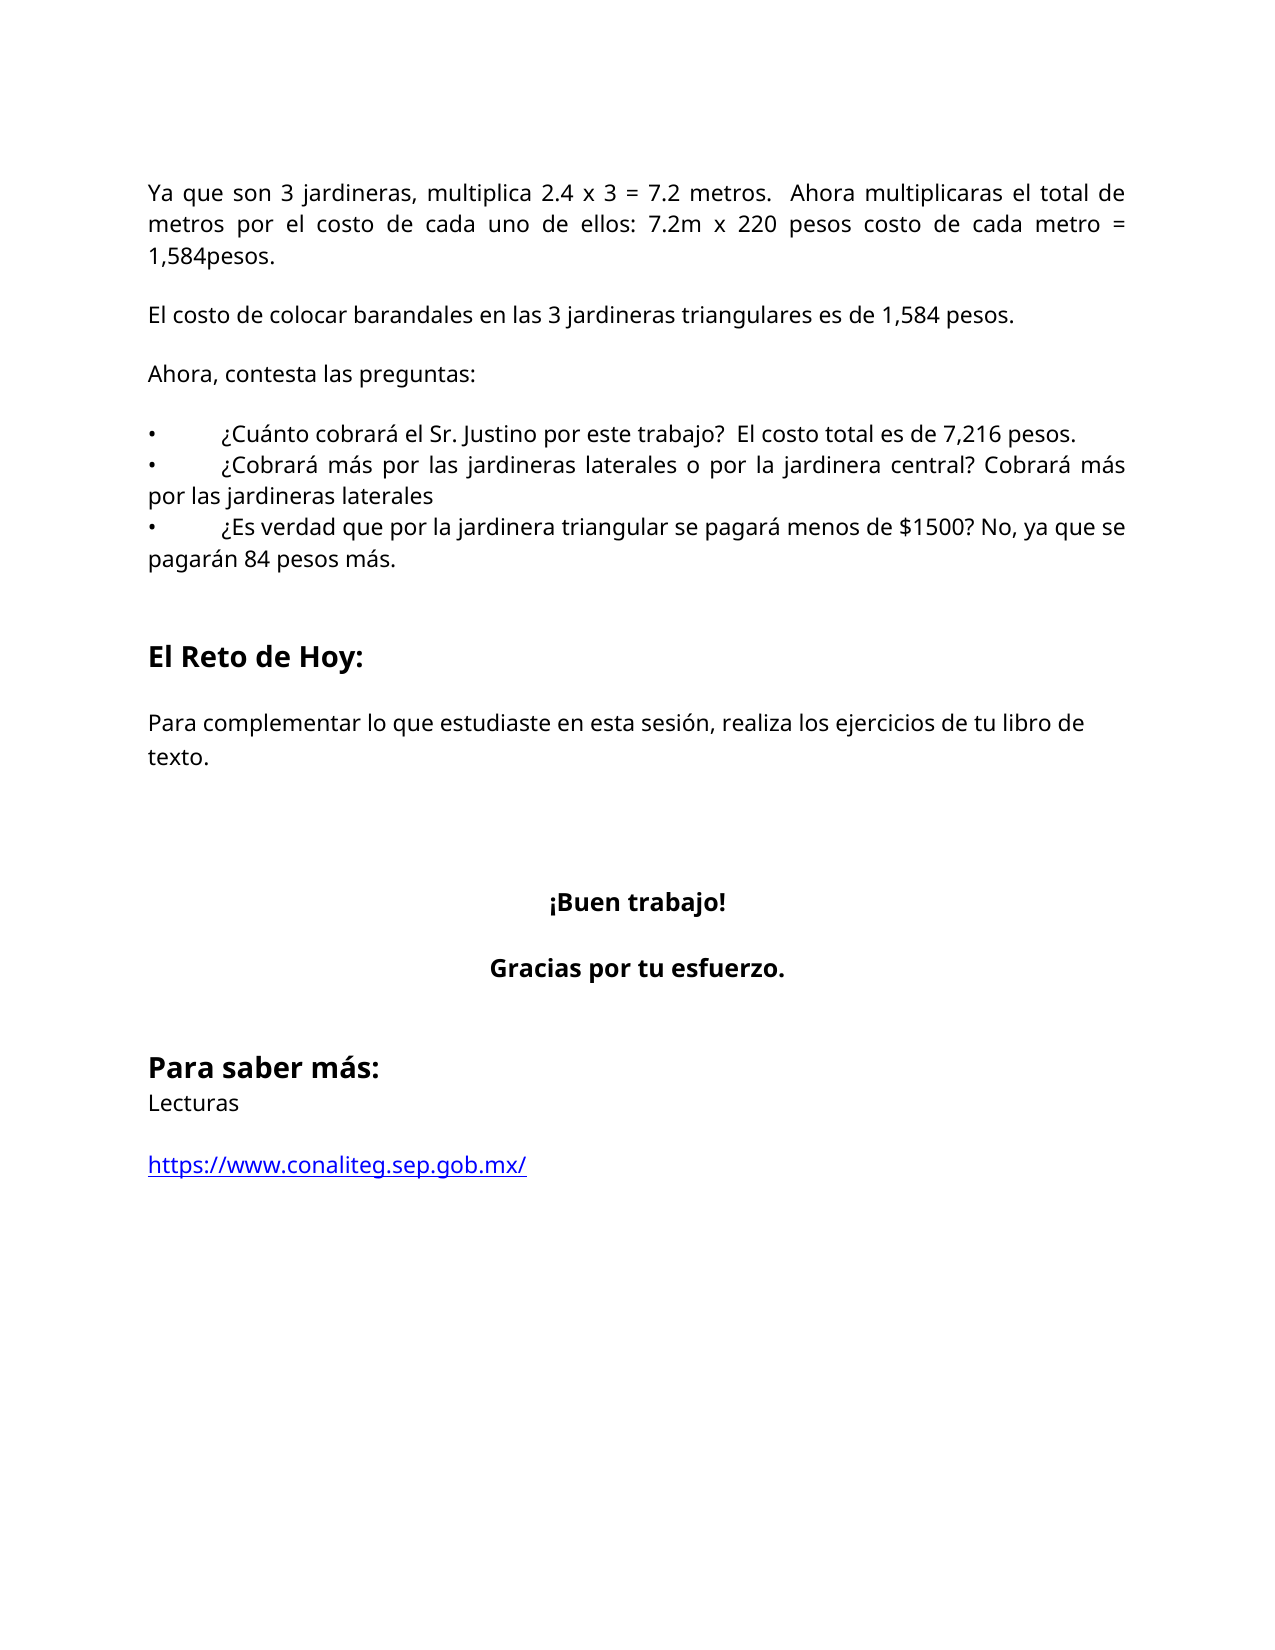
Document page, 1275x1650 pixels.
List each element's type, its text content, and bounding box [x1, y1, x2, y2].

text Ahora, contesta las preguntas: [148, 358, 1127, 389]
text Ya que son 3 jardineras, multiplica 2.4 x 3 = 7.2 metros. Ahora multiplicaras el total de metros por el costo de cada uno de ellos: 7.2m x 220 pesos costo de cada metro = 1,584pesos. [148, 177, 1127, 271]
text Para saber más: [148, 1047, 1127, 1087]
text ¡Buen trabajo! [148, 885, 1127, 919]
text https://www.conaliteg.sep.gob.mx/ [148, 1149, 1127, 1180]
text El Reto de Hoy: [148, 636, 1127, 676]
text Lecturas [148, 1087, 1127, 1118]
text Para complementar lo que estudiaste en esta sesión, realiza los ejercicios de tu libro de texto. [148, 707, 1127, 772]
text • ¿Cuánto cobrará el Sr. Justino por este trabajo? El costo total es de 7,216 pesos. [148, 417, 1127, 449]
text Gracias por tu esfuerzo. [148, 950, 1127, 984]
text • ¿Cobrará más por las jardineras laterales o por la jardinera central? Cobrará más por las jardineras laterales [148, 449, 1127, 511]
text • ¿Es verdad que por la jardinera triangular se pagará menos de $1500? No, ya que se pagarán 84 pesos más. [148, 511, 1127, 574]
text El costo de colocar barandales en las 3 jardineras triangulares es de 1,584 pesos. [148, 299, 1127, 330]
